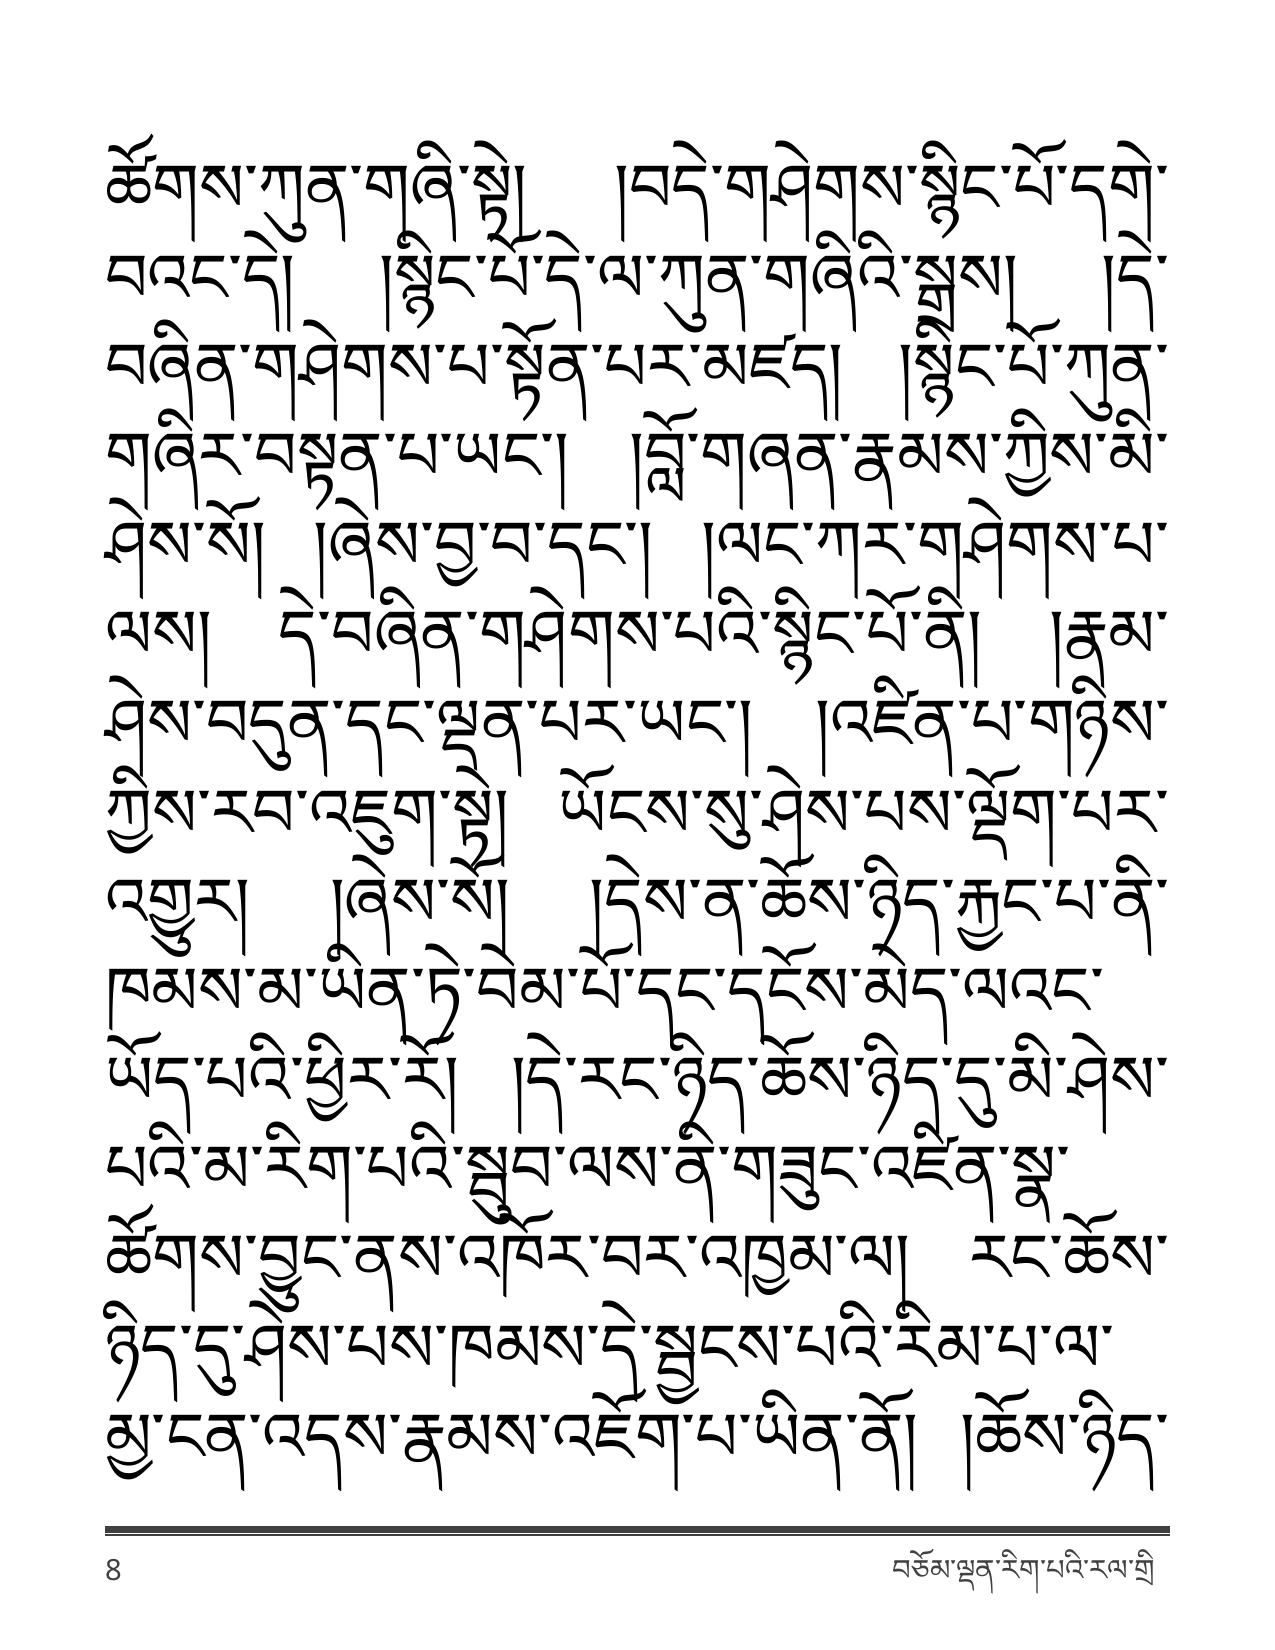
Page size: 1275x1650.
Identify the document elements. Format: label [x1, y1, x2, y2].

text [105, 150, 1170, 1476]
